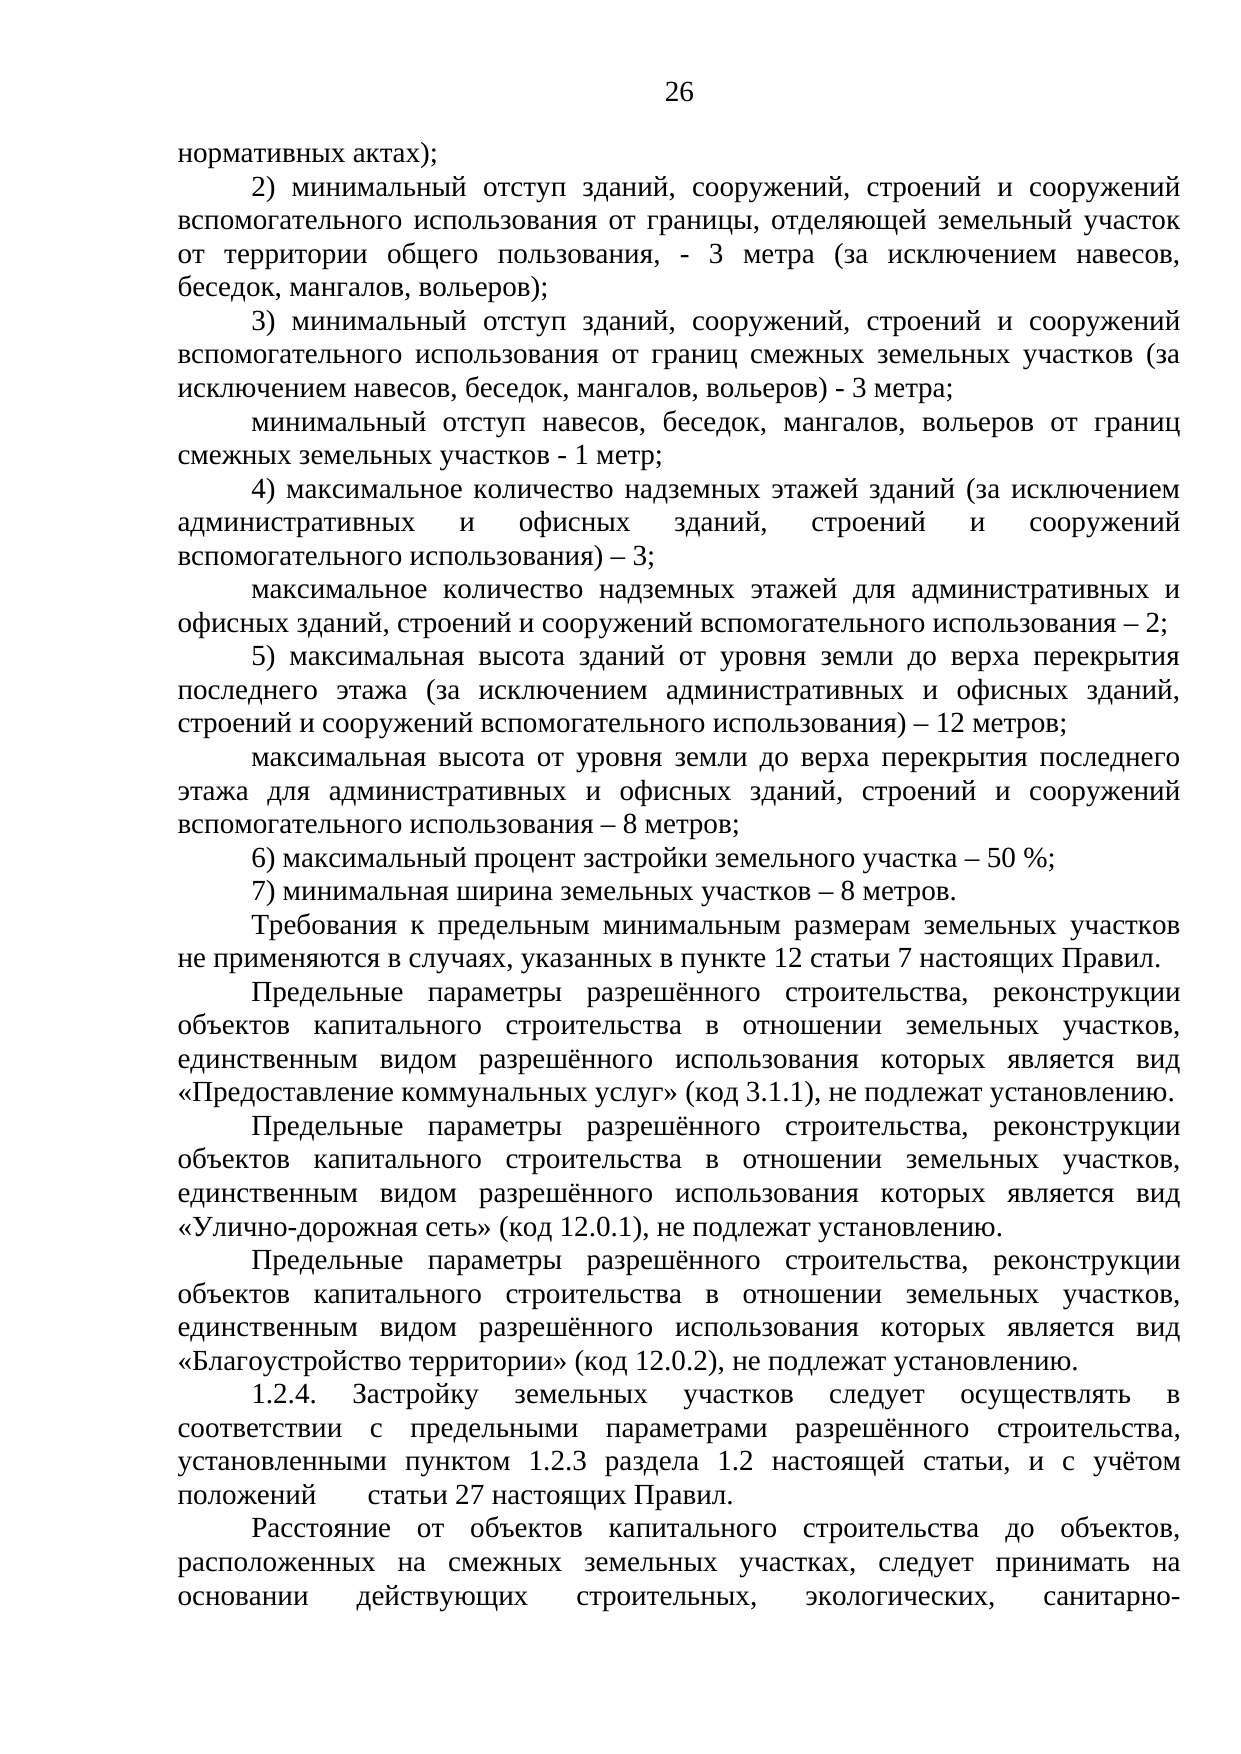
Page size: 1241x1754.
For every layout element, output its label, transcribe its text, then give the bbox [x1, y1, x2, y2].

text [177, 135, 1181, 169]
text максимальная высота от уровня земли до верха перекрытия последнего этажа для административных и офисных зданий, строений и сооружений вспомогательного использования – 8 метров; [177, 739, 1181, 840]
text максимальное количество надземных этажей для административных и офисных зданий, строений и сооружений вспомогательного использования – 2; [177, 571, 1181, 638]
text Предельные параметры разрешённого строительства, реконструкции объектов капитального строительства в отношении земельных участков, единственным видом разрешённого использования которых является вид «Благоустройство территории» (код 12.0.2), не подлежат установлению. [177, 1242, 1181, 1376]
text минимальный отступ навесов, беседок, мангалов, вольеров от границ смежных земельных участков - 1 метр; [177, 404, 1181, 471]
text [177, 1511, 1181, 1611]
text 2) минимальный отступ зданий, сооружений, строений и сооружений вспомогательного использования от границы, отделяющей земельный участок от территории общего пользования, - 3 метра (за исключением навесов, беседок, мангалов, вольеров); [177, 169, 1181, 303]
text Предельные параметры разрешённого строительства, реконструкции объектов капитального строительства в отношении земельных участков, единственным видом разрешённого использования которых является вид «Улично-дорожная сеть» (код 12.0.1), не подлежат установлению. [177, 1108, 1181, 1242]
text 1.2.4. Застройку земельных участков следует осуществлять в соответствии с предельными параметрами разрешённого строительства, установленными пунктом 1.2.3 раздела 1.2 настоящей статьи, и с учётом положений статьи 27 настоящих Правил. [177, 1376, 1181, 1511]
text 5) максимальная высота зданий от уровня земли до верха перекрытия последнего этажа (за исключением административных и офисных зданий, строений и сооружений вспомогательного использования) – 12 метров; [177, 638, 1181, 739]
text 4) максимальное количество надземных этажей зданий (за исключением административных и офисных зданий, строений и сооружений вспомогательного использования) – 3; [177, 471, 1181, 571]
text Предельные параметры разрешённого строительства, реконструкции объектов капитального строительства в отношении земельных участков, единственным видом разрешённого использования которых является вид «Предоставление коммунальных услуг» (код 3.1.1), не подлежат установлению. [177, 974, 1181, 1108]
text 3) минимальный отступ зданий, сооружений, строений и сооружений вспомогательного использования от границ смежных земельных участков (за исключением навесов, беседок, мангалов, вольеров) - 3 метра; [177, 303, 1181, 404]
text Требования к предельным минимальным размерам земельных участков не применяются в случаях, указанных в пункте 12 статьи 7 настоящих Правил. [177, 907, 1181, 974]
text 7) минимальная ширина земельных участков – 8 метров. [177, 873, 1181, 907]
text 6) максимальный процент застройки земельного участка – 50 %; [177, 840, 1181, 873]
